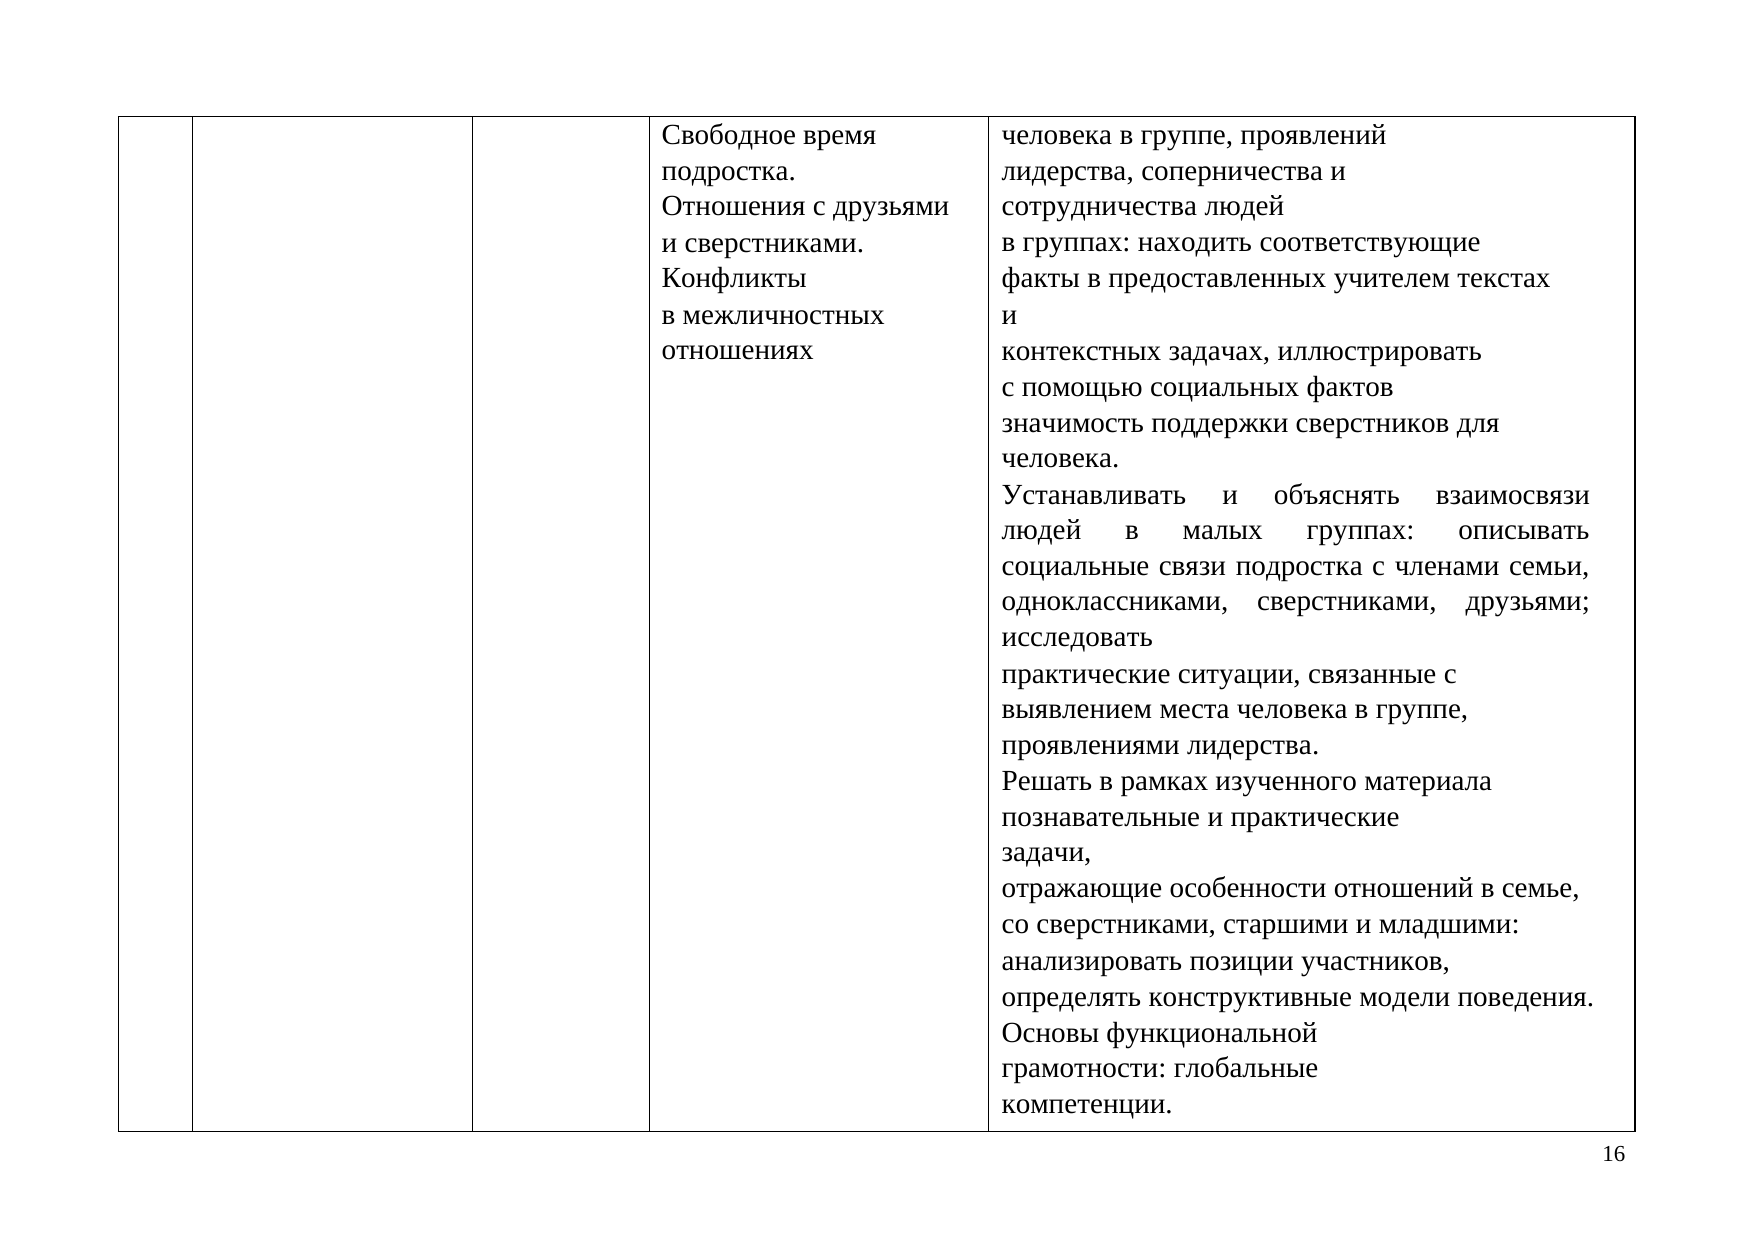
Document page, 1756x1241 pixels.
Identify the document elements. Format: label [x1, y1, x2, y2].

table_header [473, 117, 649, 1131]
table_header [193, 117, 472, 1131]
table_header [989, 117, 1634, 1131]
table_header [119, 117, 192, 1131]
table_header [650, 117, 988, 1131]
